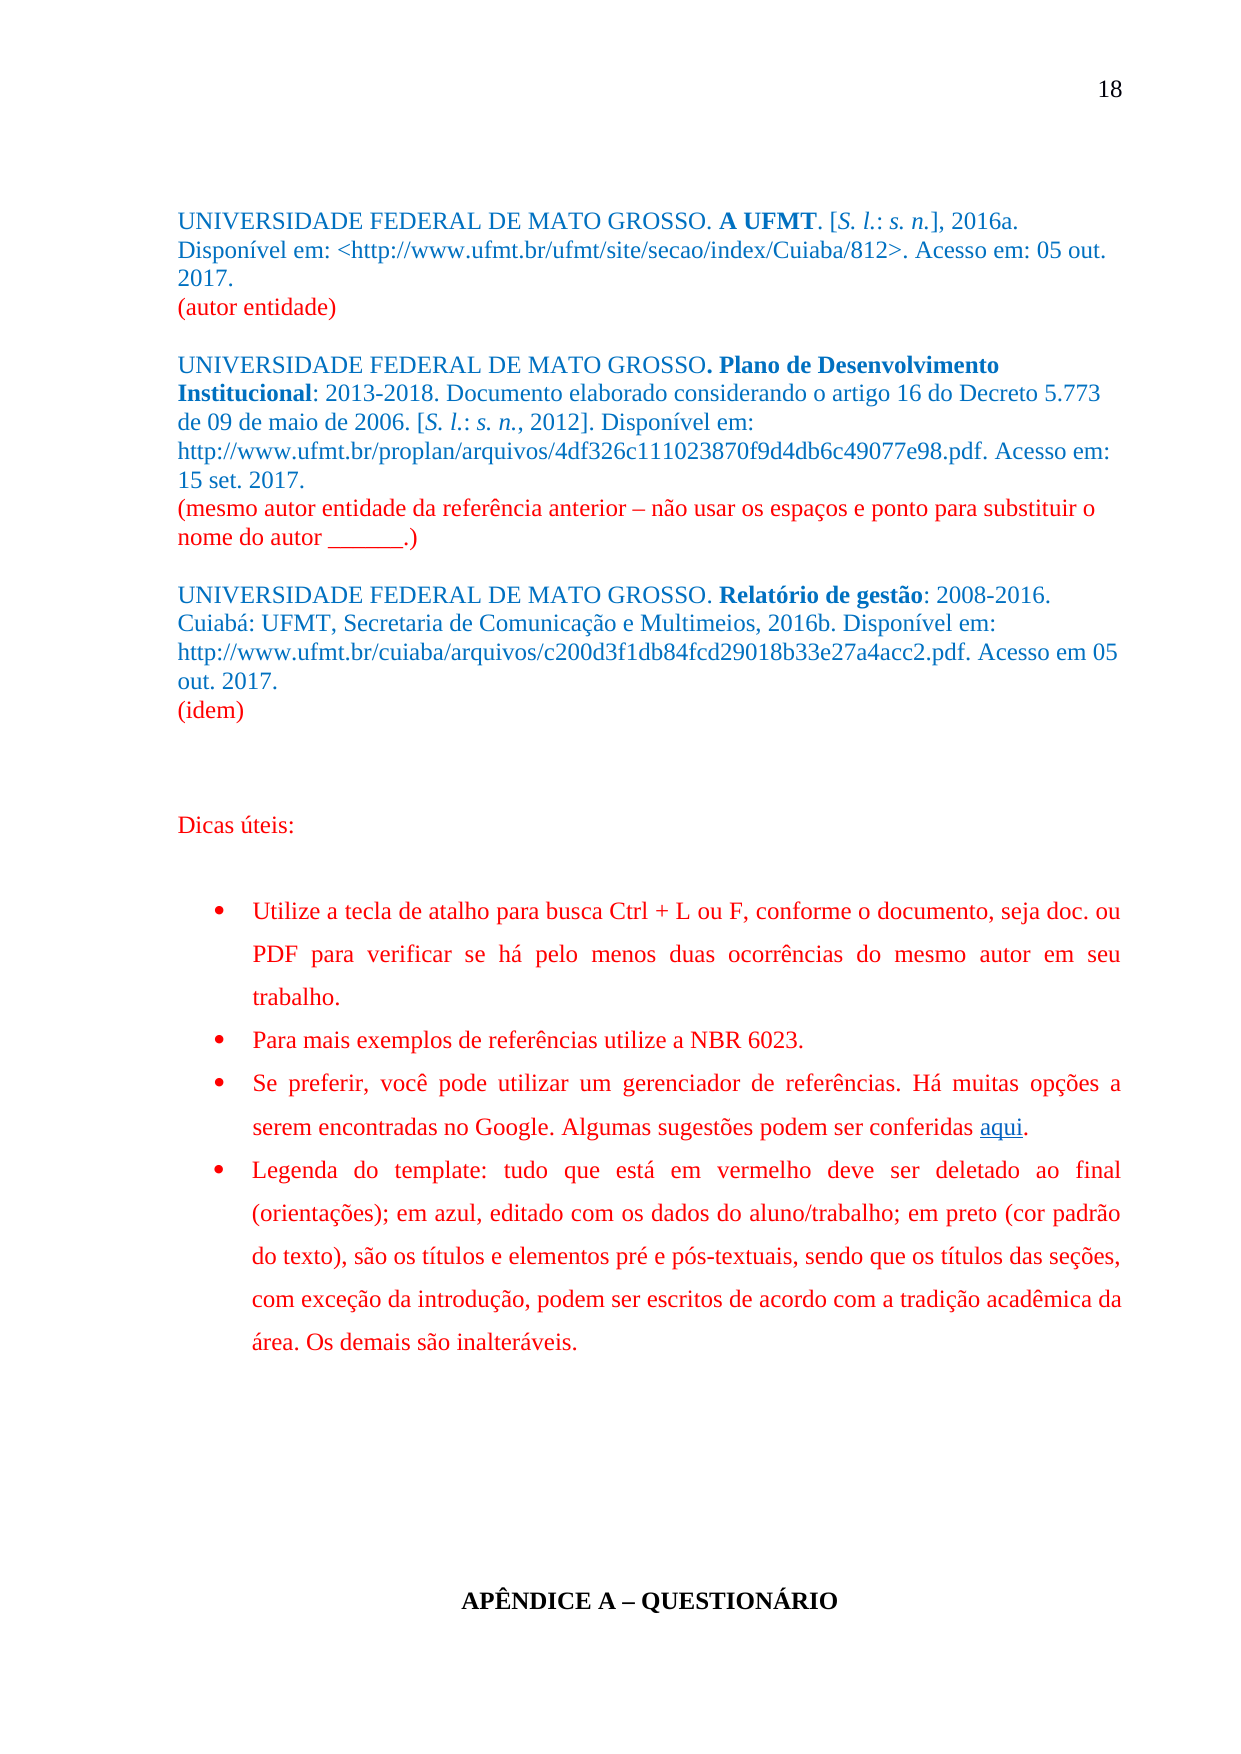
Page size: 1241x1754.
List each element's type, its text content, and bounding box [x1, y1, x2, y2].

text (mesmo autor entidade da referência anterior – não usar os espaços e ponto para substituir o nome do autor ______.) [177, 493, 1122, 551]
text UNIVERSIDADE FEDERAL DE MATO GROSSO. A UFMT. [S. l.: s. n.], 2016a. Disponível em: <http://www.ufmt.br/ufmt/site/secao/index/Cuiaba/812>. Acesso em: 05 out. 2017. [177, 206, 1122, 292]
list Para mais exemplos de referências utilize a NBR 6023. [215, 1025, 1122, 1054]
text (idem) [177, 695, 1122, 723]
text APÊNDICE A – QUESTIONÁRIO [177, 1586, 1122, 1615]
text Dicas úteis: [177, 810, 1122, 838]
list Legenda do template: tudo que está em vermelho deve ser deletado ao final (orientações); em azul, editado com os dados do aluno/trabalho; em preto (cor padrão do texto), são os títulos e elementos pré e pós-textuais, sendo que os títulos das seções, com exceção da introdução, podem ser escritos de acordo com a tradição acadêmica da área. Os demais são inalteráveis. [214, 1155, 1122, 1356]
list Utilize a tecla de atalho para busca Ctrl + L ou F, conforme o documento, seja doc. ou PDF para verificar se há pelo menos duas ocorrências do mesmo autor em seu trabalho. [215, 896, 1122, 1011]
text UNIVERSIDADE FEDERAL DE MATO GROSSO. Relatório de gestão: 2008-2016. Cuiabá: UFMT, Secretaria de Comunicação e Multimeios, 2016b. Disponível em: http://www.ufmt.br/cuiaba/arquivos/c200d3f1db84fcd29018b33e27a4acc2.pdf. Acesso em 05 out. 2017. [177, 580, 1122, 695]
text UNIVERSIDADE FEDERAL DE MATO GROSSO. Plano de Desenvolvimento Institucional: 2013-2018. Documento elaborado considerando o artigo 16 do Decreto 5.773 de 09 de maio de 2006. [S. l.: s. n., 2012]. Disponível em: http://www.ufmt.br/proplan/arquivos/4df326c111023870f9d4db6c49077e98.pdf. Acesso em: 15 set. 2017. [177, 350, 1122, 493]
text (autor entidade) [177, 292, 1122, 321]
list Se preferir, você pode utilizar um gerenciador de referências. Há muitas opções a serem encontradas no Google. Algumas sugestões podem ser conferidas aqui. [215, 1068, 1122, 1140]
